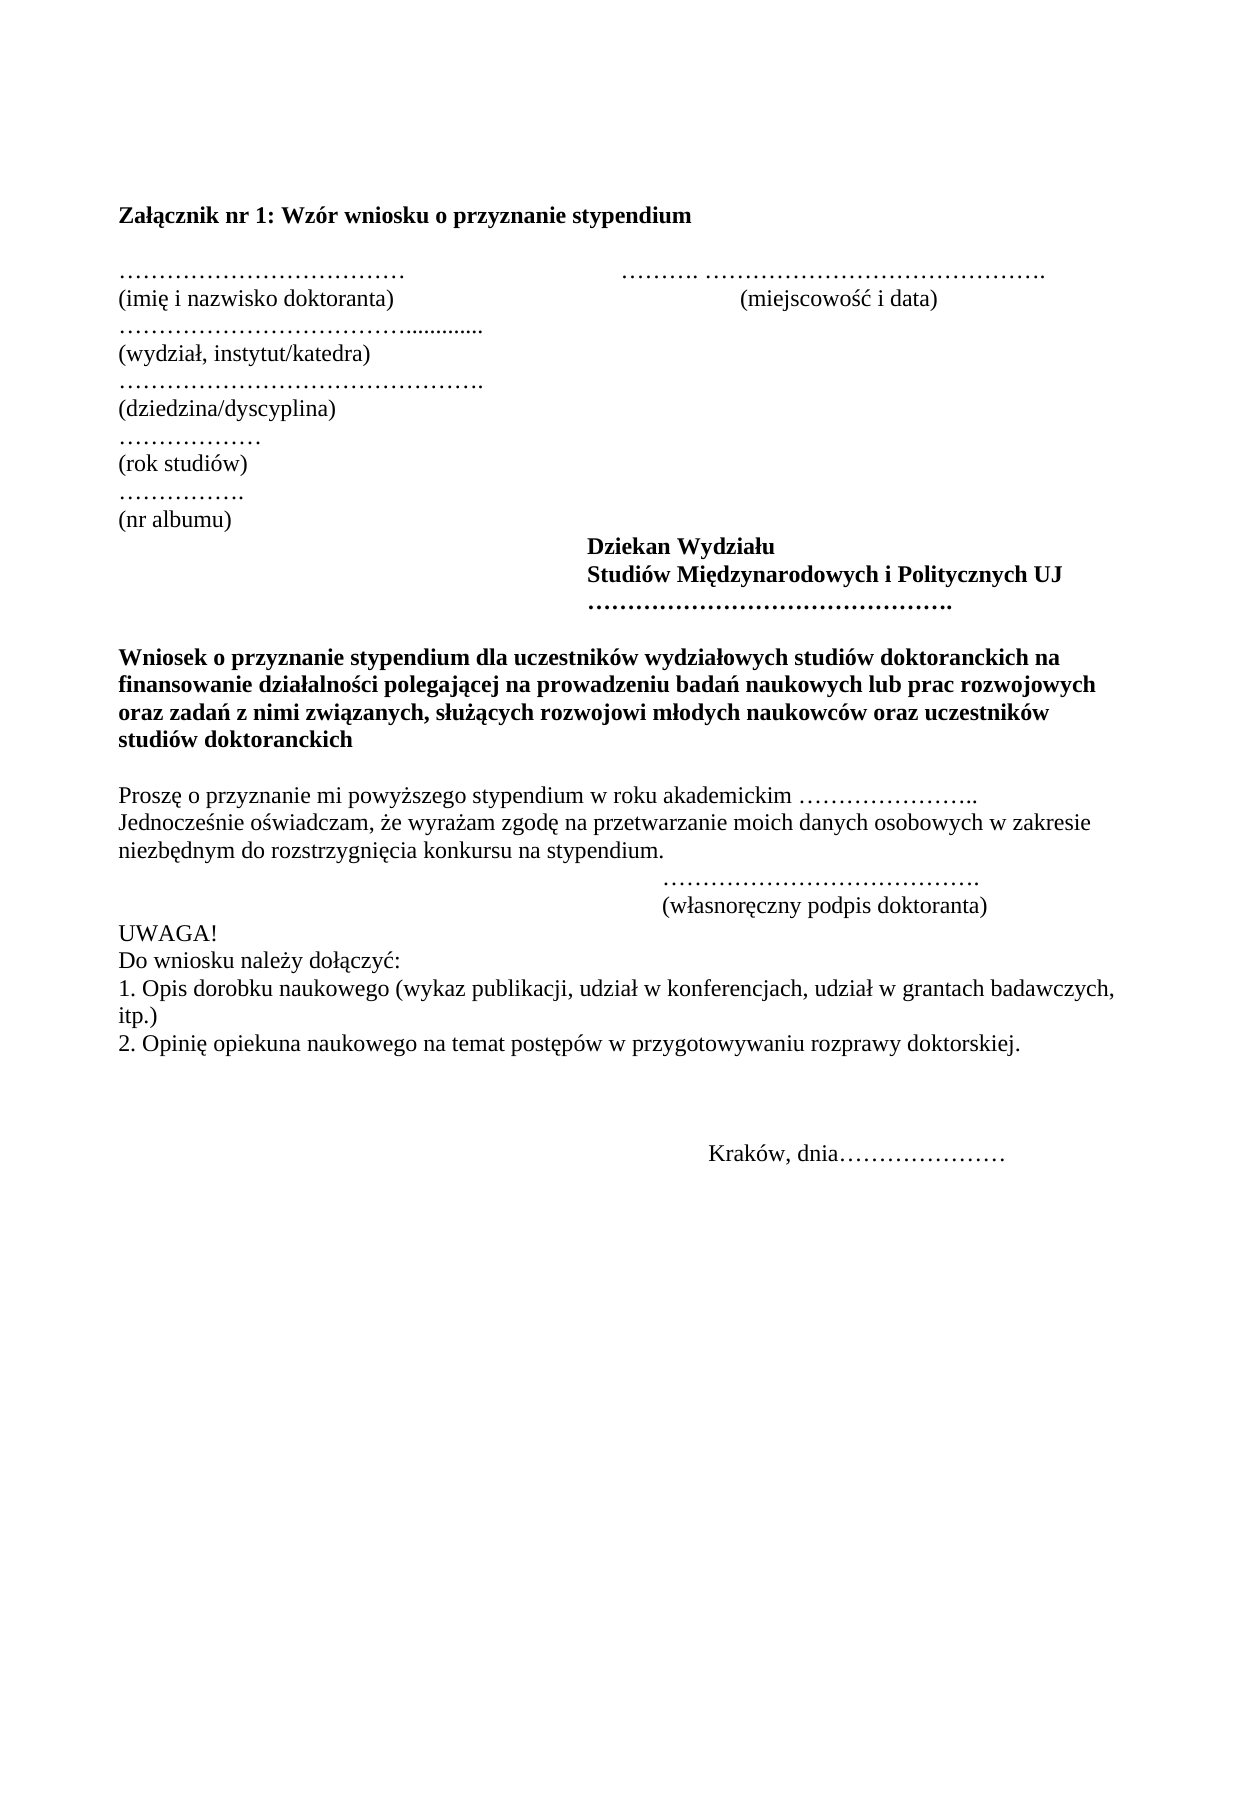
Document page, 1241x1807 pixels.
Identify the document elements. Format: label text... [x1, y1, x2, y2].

text Do wniosku należy dołączyć: [118, 946, 1122, 974]
text ………………………………………. [587, 587, 1122, 615]
text ………………………………………. [118, 367, 1122, 394]
text (własnoręczny podpis doktoranta) [662, 891, 1122, 919]
text ………………………………............. [118, 311, 1122, 339]
text (nr albumu) [118, 504, 1122, 532]
text Wniosek o przyznanie stypendium dla uczestników wydziałowych studiów doktoranckich na finansowanie działalności polegającej na prowadzeniu badań naukowych lub prac rozwojowych oraz zadań z nimi związanych, służących rozwojowi młodych naukowców oraz uczestników studiów doktoranckich [118, 643, 1122, 753]
text UWAGA! [118, 919, 1122, 946]
text 2. Opinię opiekuna naukowego na temat postępów w przygotowywaniu rozprawy doktorskiej. [118, 1029, 1122, 1057]
text …………………………………. [662, 863, 1122, 891]
text ……………………………… ………. ……………………………………. [118, 256, 1122, 284]
text (wydział, instytut/katedra) [118, 339, 1122, 367]
text (dziedzina/dyscyplina) [118, 394, 1122, 422]
text Kraków, dnia………………… [662, 1139, 1122, 1167]
text ……………… [118, 422, 1122, 449]
text 1. Opis dorobku naukowego (wykaz publikacji, udział w konferencjach, udział w grantach badawczych, itp.) [118, 974, 1122, 1029]
text Studiów Międzynarodowych i Politycznych UJ [587, 560, 1122, 587]
text Załącznik nr 1: Wzór wniosku o przyznanie stypendium [118, 201, 1122, 228]
text (imię i nazwisko doktoranta) (miejscowość i data) [118, 284, 1122, 311]
text Jednocześnie oświadczam, że wyrażam zgodę na przetwarzanie moich danych osobowych w zakresie niezbędnym do rozstrzygnięcia konkursu na stypendium. [118, 808, 1122, 863]
text (rok studiów) [118, 449, 1122, 477]
text ……………. [118, 477, 1122, 504]
text Dziekan Wydziału [587, 532, 1122, 560]
text Proszę o przyznanie mi powyższego stypendium w roku akademickim ………………….. [118, 781, 1122, 808]
